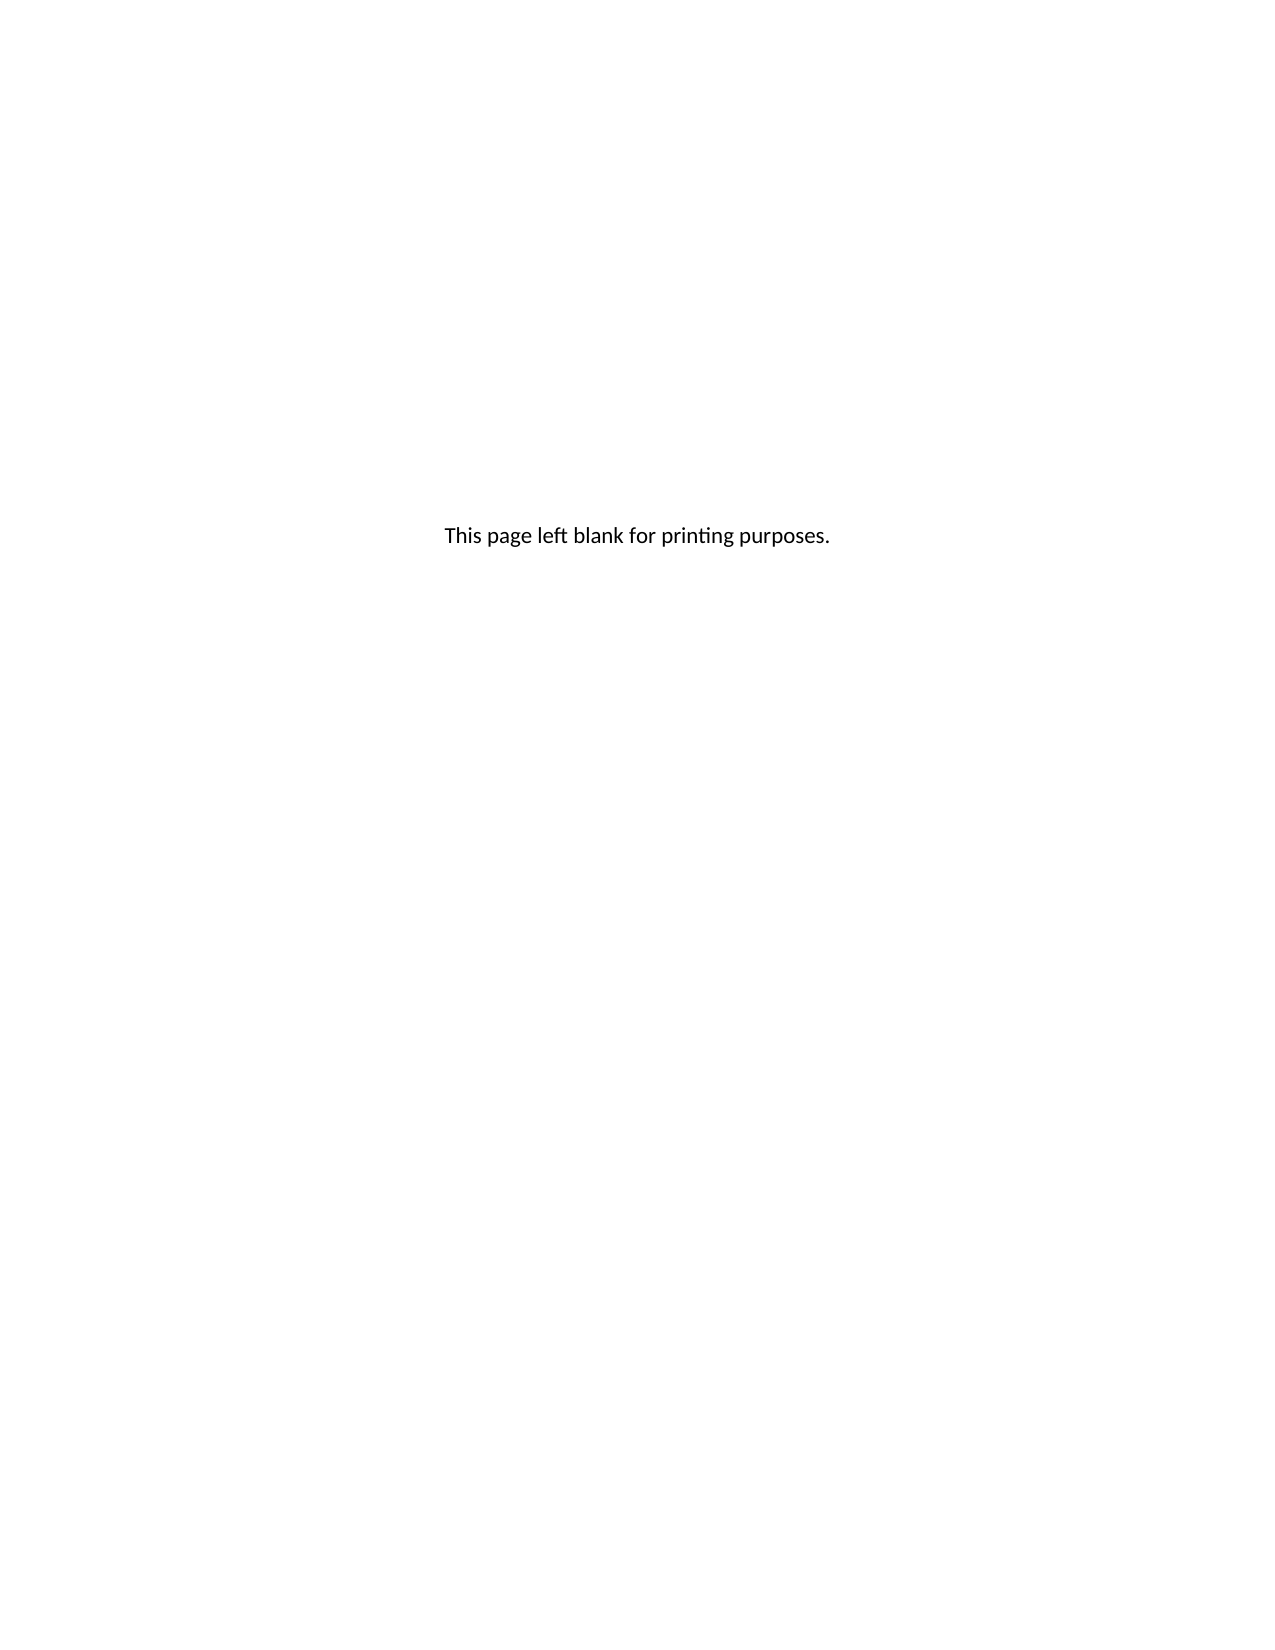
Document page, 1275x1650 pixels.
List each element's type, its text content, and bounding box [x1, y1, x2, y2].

text This page left blank for printing purposes. [150, 521, 1125, 549]
